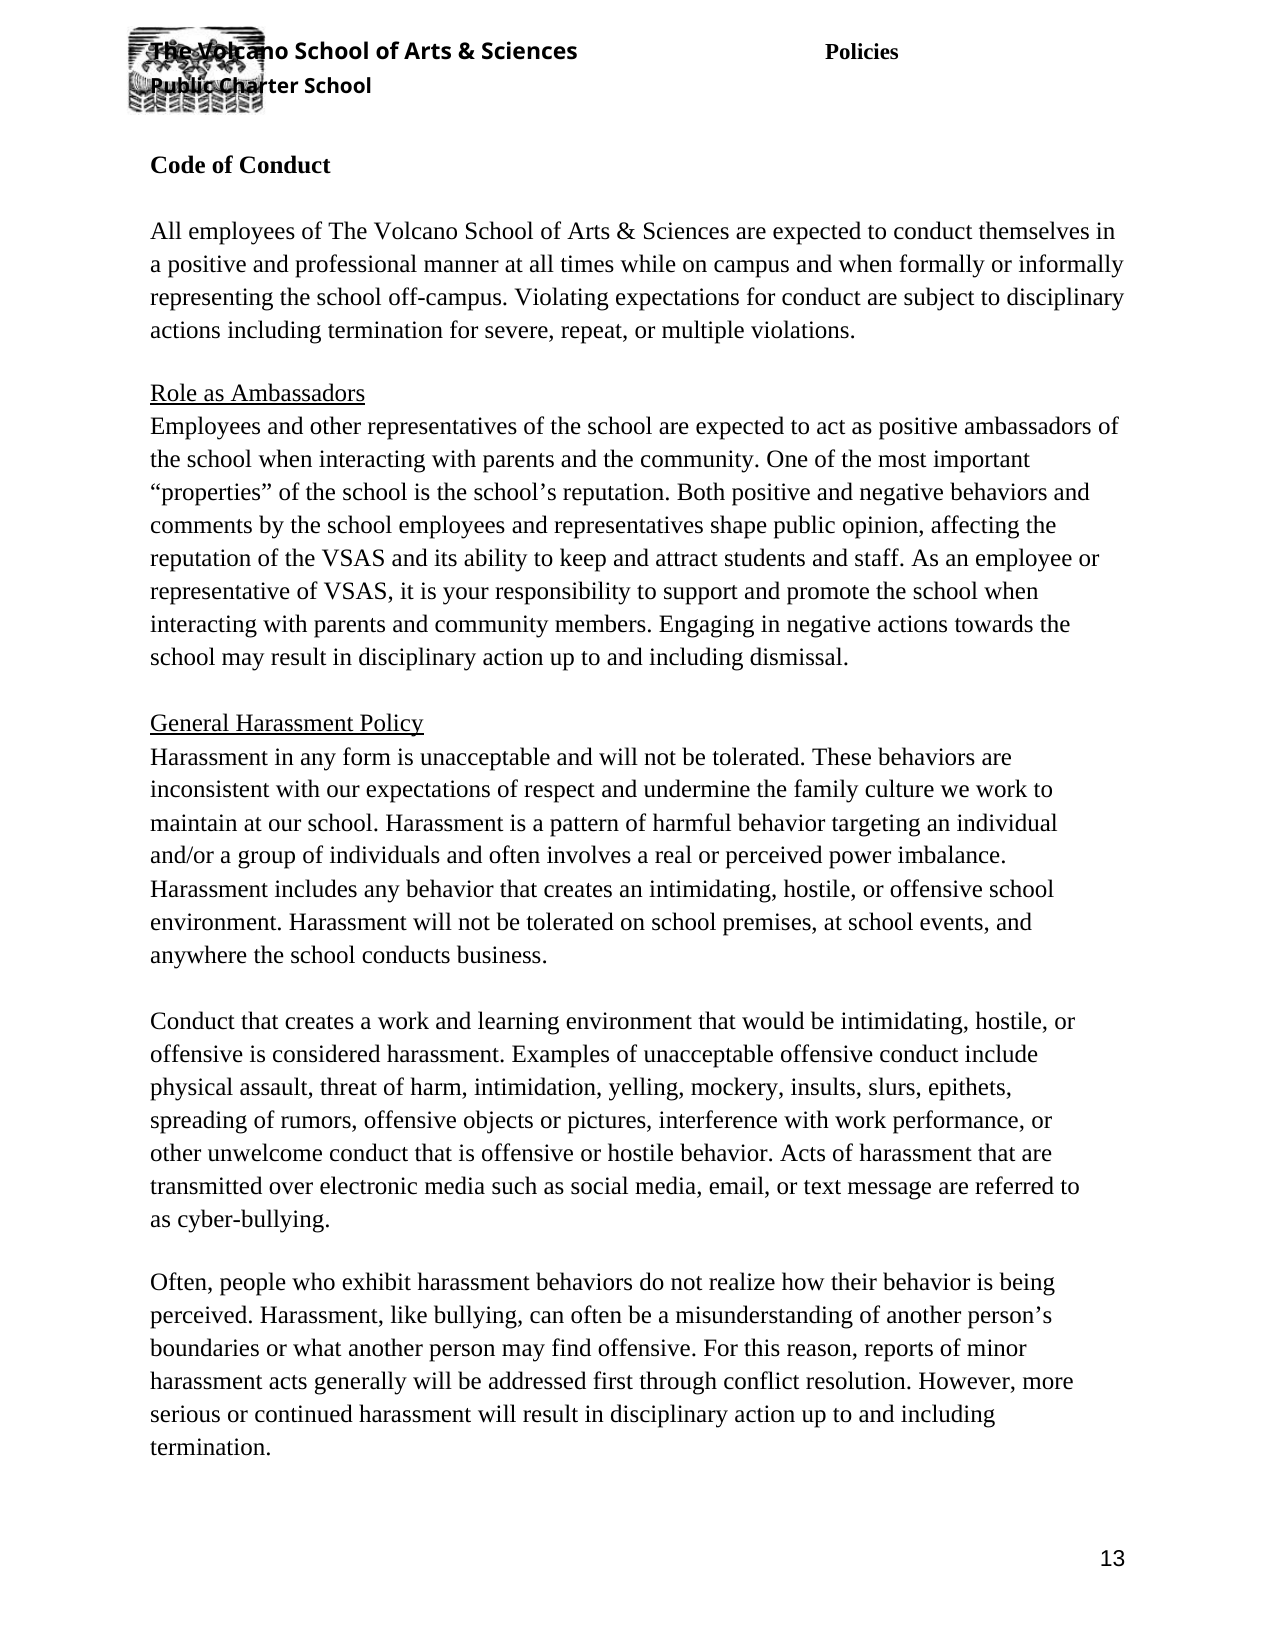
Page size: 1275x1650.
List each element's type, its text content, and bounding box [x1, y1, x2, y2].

text Harassment in any form is unacceptable and will not be tolerated. These behaviors are inconsistent with our expectations of respect and undermine the family culture we work to maintain at our school. Harassment is a pattern of harmful behavior targeting an individual and/or a group of individuals and often involves a real or perceived power imbalance. Harassment includes any behavior that creates an intimidating, hostile, or offensive school environment. Harassment will not be tolerated on school premises, at school events, and anywhere the school conducts business. [150, 742, 1117, 968]
text Code of Conduct [150, 150, 1125, 179]
text Role as Ambassadors [150, 378, 1125, 407]
text Often, people who exhibit harassment behaviors do not realize how their behavior is being perceived. Harassment, like bullying, can often be a misunderstanding of another person’s boundaries or what another person may find offensive. For this reason, reports of minor harassment acts generally will be addressed first through conflict resolution. However, more serious or continued harassment will result in disciplinary action up to and including termination. [150, 1267, 1117, 1461]
text All employees of The Volcano School of Arts & Sciences are expected to conduct themselves in a positive and professional manner at all times while on campus and when formally or informally representing the school off-campus. Violating expectations for conduct are subject to disciplinary actions including termination for severe, repeat, or multiple violations. [150, 216, 1125, 344]
text Conduct that creates a work and learning environment that would be intimidating, hostile, or offensive is considered harassment. Examples of unacceptable offensive conduct include physical assault, threat of harm, intimidation, yelling, mockery, insults, slurs, epithets, spreading of rumors, offensive objects or pictures, interference with work performance, or other unwelcome conduct that is offensive or hostile behavior. Acts of harassment that are transmitted over electronic media such as social media, email, or text message are referred to as cyber-bullying. [150, 1006, 1096, 1233]
text Employees and other representatives of the school are expected to act as positive ambassadors of the school when interacting with parents and the community. One of the most important “properties” of the school is the school’s reputation. Both positive and negative behaviors and comments by the school employees and representatives shape public opinion, affecting the reputation of the VSAS and its ability to keep and attract students and staff. As an employee or representative of VSAS, it is your responsibility to support and promote the school when interacting with parents and community members. Engaging in negative actions towards the school may result in disciplinary action up to and including dismissal. [150, 411, 1125, 671]
picture [126, 26, 266, 115]
text General Harassment Policy [150, 708, 1125, 737]
